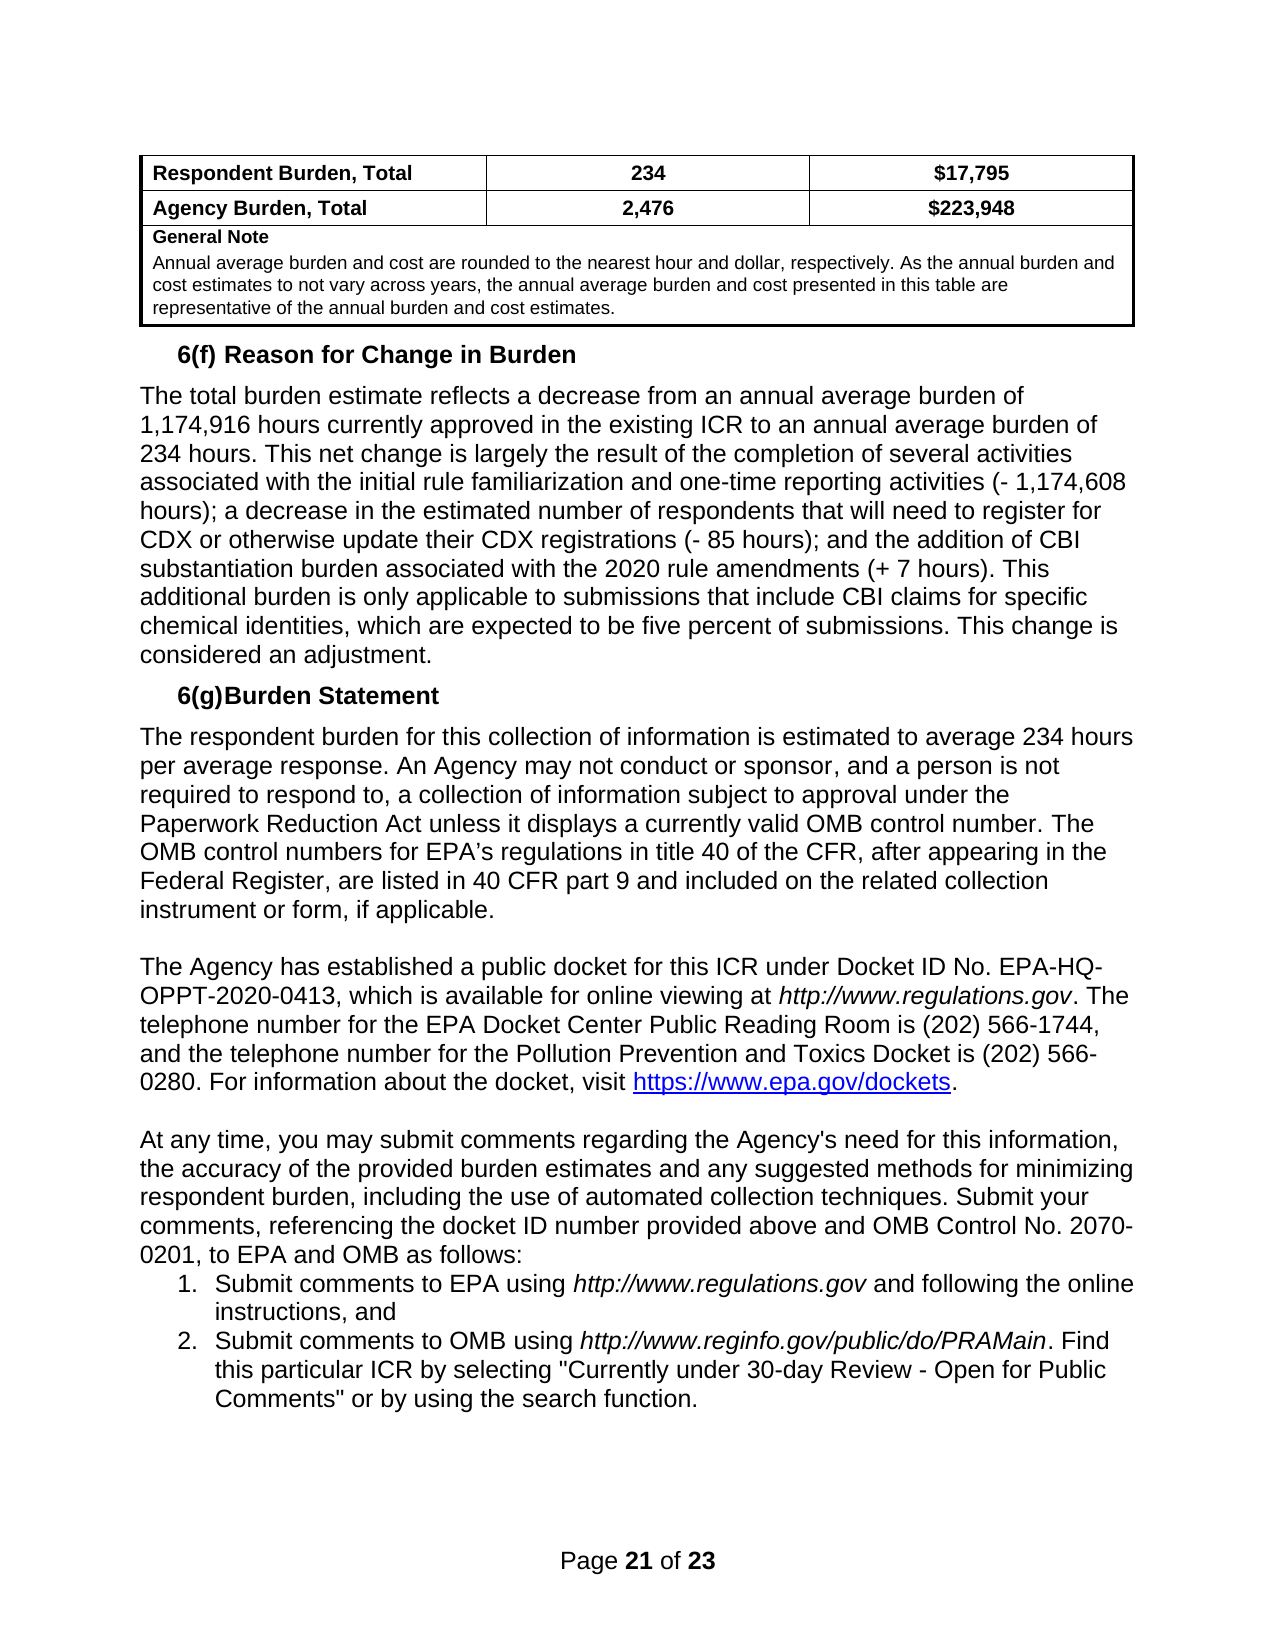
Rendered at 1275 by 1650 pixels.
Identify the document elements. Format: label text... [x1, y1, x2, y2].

subtitle Burden Statement [177, 681, 1136, 710]
table_cell Respondent Burden, Total [143, 156, 486, 189]
list Submit comments to OMB using http://www.reginfo.gov/public/do/PRAMain. Find this particular ICR by selecting "Currently under 30-day Review - Open for Public Comments" or by using the search function. [177, 1326, 1136, 1412]
table_cell $17,795 [810, 156, 1132, 189]
text At any time, you may submit comments regarding the Agency's need for this information, the accuracy of the provided burden estimates and any suggested methods for minimizing respondent burden, including the use of automated collection techniques. Submit your comments, referencing the docket ID number provided above and OMB Control No. 2070-0201, to EPA and OMB as follows: [139, 1125, 1136, 1268]
table_cell Agency Burden, Total [143, 191, 486, 224]
subtitle Reason for Change in Burden [177, 340, 1136, 368]
text The respondent burden for this collection of information is estimated to average 234 hours per average response. An Agency may not conduct or sponsor, and a person is not required to respond to, a collection of information subject to approval under the Paperwork Reduction Act unless it displays a currently valid OMB control number. The OMB control numbers for EPA’s regulations in title 40 of the CFR, after appearing in the Federal Register, are listed in 40 CFR part 9 and included on the related collection instrument or form, if applicable. [139, 722, 1136, 923]
table_cell 2,476 [487, 191, 809, 224]
text The Agency has established a public docket for this ICR under Docket ID No. EPA-HQ-OPPT-2020-0413, which is available for online viewing at http://www.regulations.gov. The telephone number for the EPA Docket Center Public Reading Room is (202) 566-1744, and the telephone number for the Pollution Prevention and Toxics Docket is (202) 566-0280. For information about the docket, visit https://www.epa.gov/dockets. [139, 952, 1136, 1096]
table_cell General Note Annual average burden and cost are rounded to the nearest hour and dollar, respectively. As the annual burden and cost estimates to not vary across years, the annual average burden and cost presented in this table are representative of the annual burden and cost estimates. [143, 226, 1132, 324]
table_cell $223,948 [810, 191, 1132, 224]
table_cell 234 [487, 156, 809, 189]
list Submit comments to EPA using http://www.regulations.gov and following the online instructions, and [177, 1268, 1136, 1326]
text The total burden estimate reflects a decrease from an annual average burden of 1,174,916 hours currently approved in the existing ICR to an annual average burden of 234 hours. This net change is largely the result of the completion of several activities associated with the initial rule familiarization and one-time reporting activities (- 1,174,608 hours); a decrease in the estimated number of respondents that will need to register for CDX or otherwise update their CDX registrations (- 85 hours); and the addition of CBI substantiation burden associated with the 2020 rule amendments (+ 7 hours). This additional burden is only applicable to submissions that include CBI claims for specific chemical identities, which are expected to be five percent of submissions. This change is considered an adjustment. [139, 381, 1136, 668]
